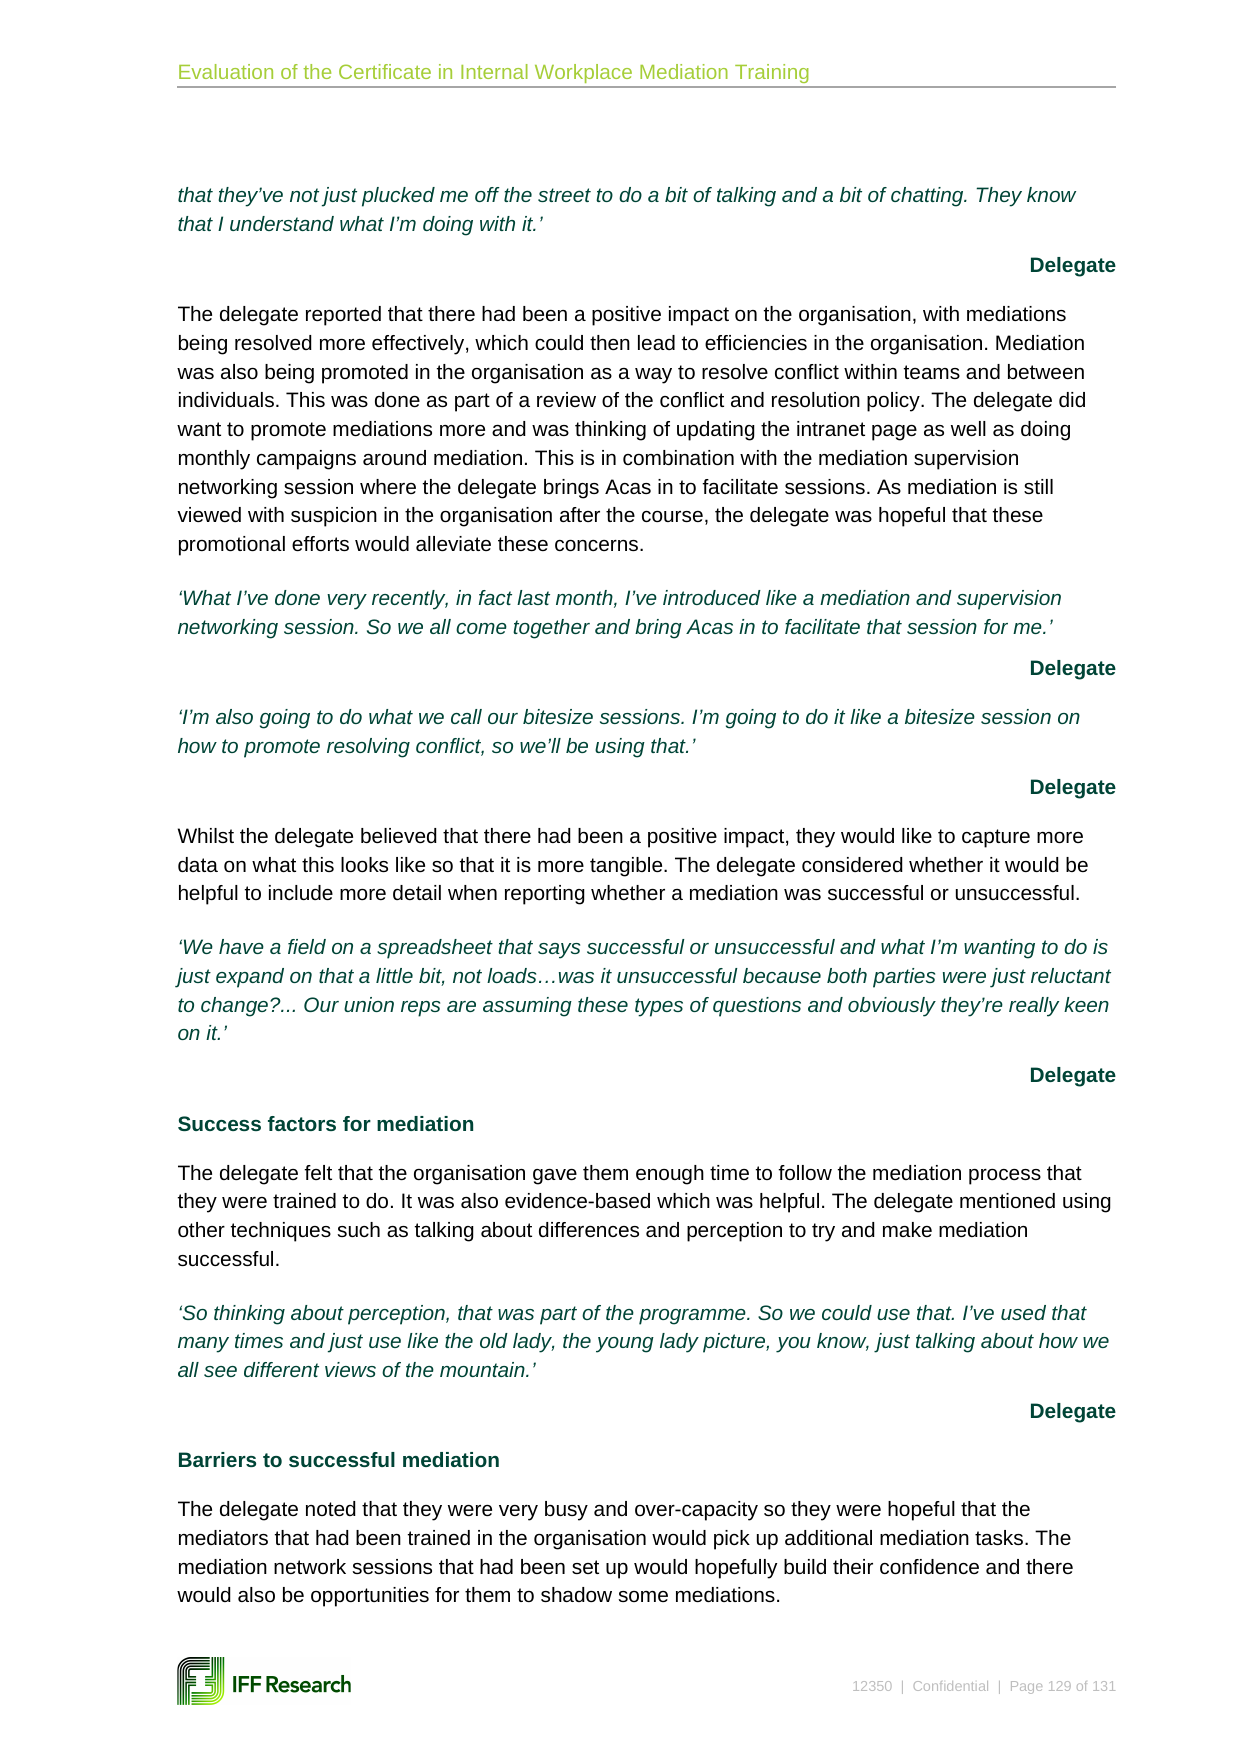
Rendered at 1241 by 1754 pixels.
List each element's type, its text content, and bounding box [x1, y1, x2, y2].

text ‘What I’ve done very recently, in fact last month, I’ve introduced like a mediation and supervision networking session. So we all come together and bring Acas in to facilitate that session for me.’ [177, 586, 1116, 638]
text The delegate felt that the organisation gave them enough time to follow the mediation process that they were trained to do. It was also evidence-based which was helpful. The delegate mentioned using other techniques such as talking about differences and perception to try and make mediation successful. [177, 1160, 1116, 1271]
text Delegate [177, 1399, 1116, 1423]
text ‘So thinking about perception, that was part of the programme. So we could use that. I’ve used that many times and just use like the old lady, the young lady picture, you know, just talking about how we all see different views of the mountain.’ [177, 1300, 1116, 1382]
text ‘We have a field on a spreadsheet that says successful or unsuccessful and what I’m wanting to do is just expand on that a little bit, not loads…was it unsuccessful because both parties were just reluctant to change?... Our union reps are assuming these types of questions and obviously they’re really keen on it.’ [177, 935, 1116, 1045]
text The delegate noted that they were very busy and over-capacity so they were hopeful that the mediators that had been trained in the organisation would pick up additional mediation tasks. The mediation network sessions that had been set up would hopefully build their confidence and there would also be opportunities for them to shadow some mediations. [177, 1497, 1116, 1607]
text The delegate reported that there had been a positive impact on the organisation, with mediations being resolved more effectively, which could then lead to efficiencies in the organisation. Mediation was also being promoted in the organisation as a way to resolve conflict within teams and between individuals. This was done as part of a review of the conflict and resolution policy. The delegate did want to promote mediations more and was thinking of updating the intranet page as well as doing monthly campaigns around mediation. This is in combination with the mediation supervision networking session where the delegate brings Acas in to facilitate sessions. As mediation is still viewed with suspicion in the organisation after the course, the delegate was hopeful that these promotional efforts would alleviate these concerns. [177, 302, 1116, 556]
subtitle Success factors for mediation [177, 1111, 1116, 1135]
text Whilst the delegate believed that there had been a positive impact, they would like to capture more data on what this looks like so that it is more tangible. The delegate considered whether it would be helpful to include more detail when reporting whether a mediation was successful or unsuccessful. [177, 824, 1116, 905]
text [177, 183, 1116, 236]
text ‘I’m also going to do what we call our bitesize sessions. I’m going to do it like a bitesize session on how to promote resolving conflict, so we’ll be using that.’ [177, 705, 1116, 757]
text Delegate [177, 775, 1116, 799]
subtitle Barriers to successful mediation [177, 1448, 1116, 1472]
picture [177, 1657, 351, 1705]
text Delegate [177, 253, 1116, 277]
text Delegate [177, 656, 1116, 680]
text Delegate [177, 1062, 1116, 1086]
